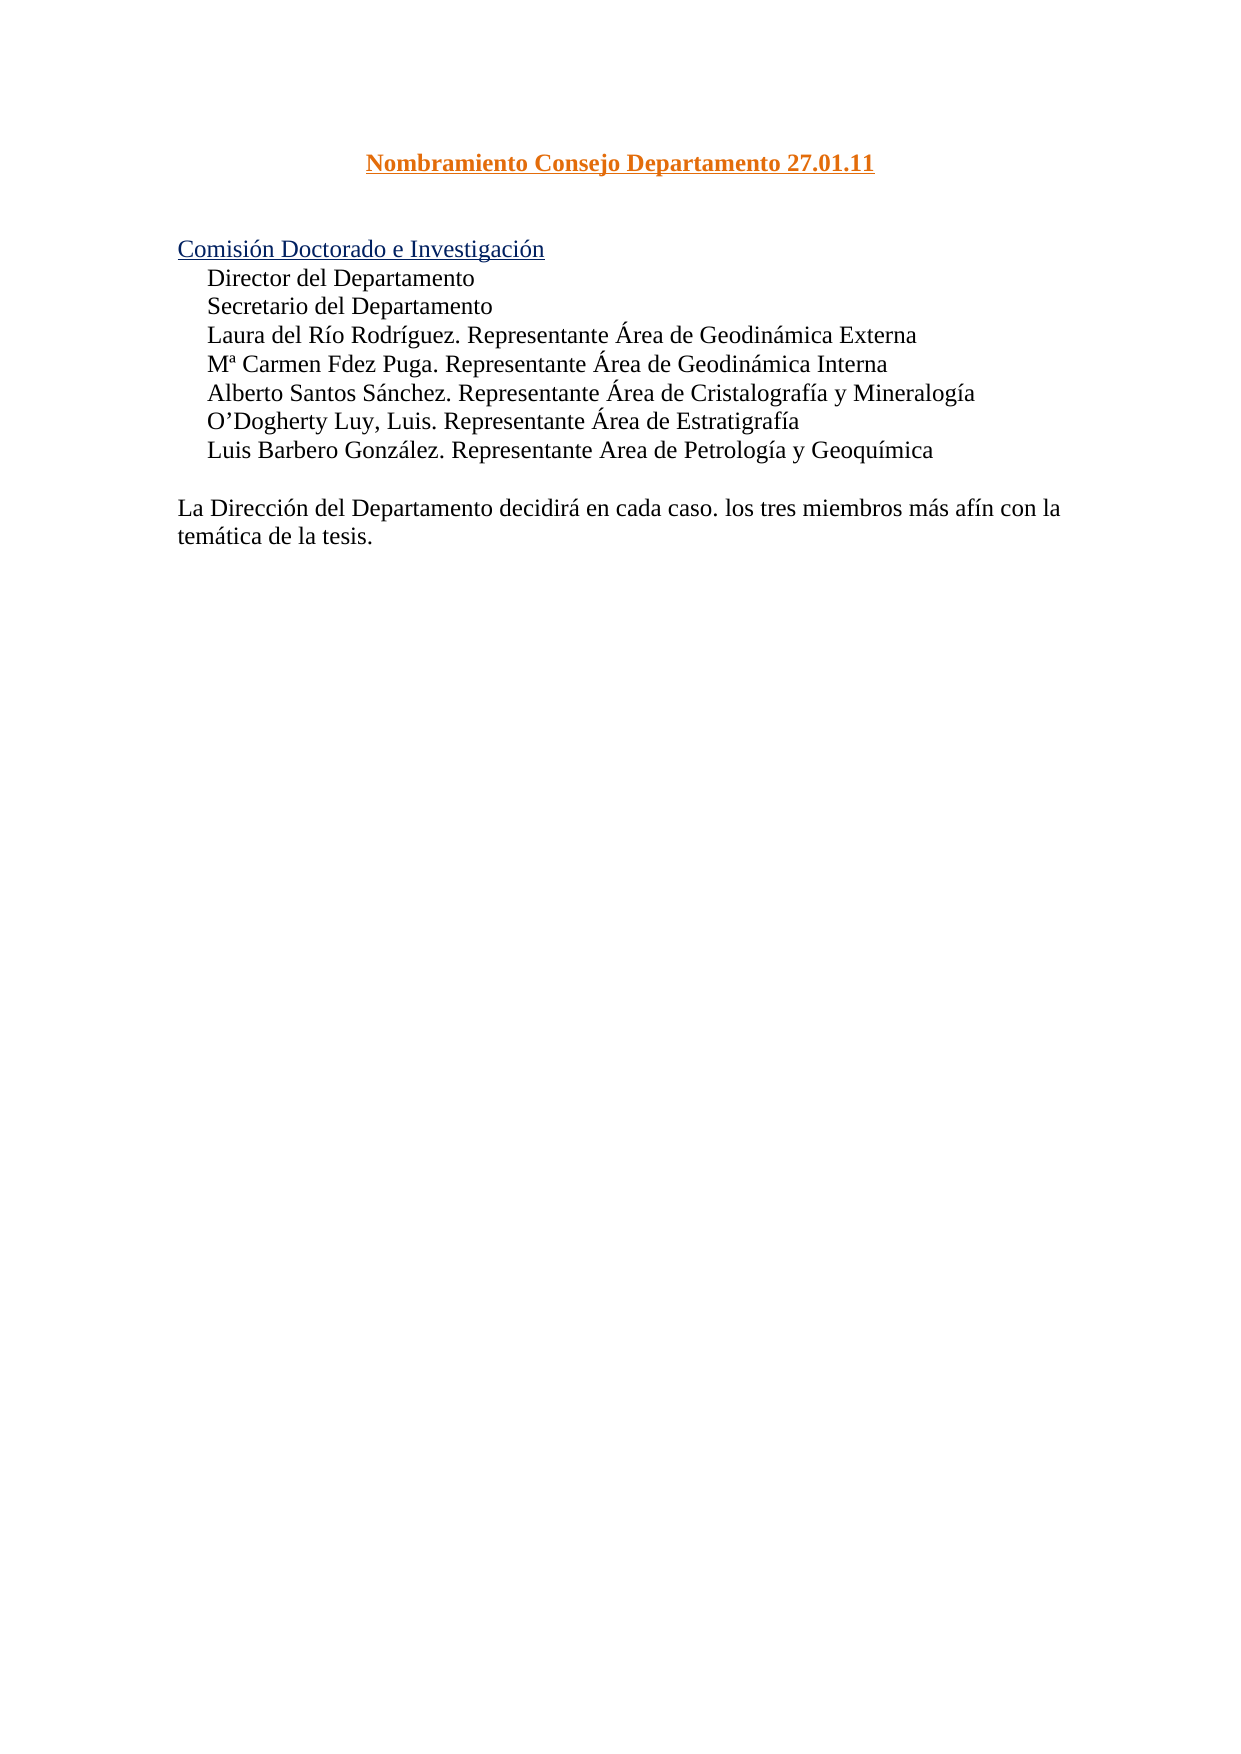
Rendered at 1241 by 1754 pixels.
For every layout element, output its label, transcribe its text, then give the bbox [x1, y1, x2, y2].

text Laura del Río Rodríguez. Representante Área de Geodinámica Externa [207, 320, 1033, 349]
text Mª Carmen Fdez Puga. Representante Área de Geodinámica Interna [207, 349, 1033, 378]
text Secretario del Departamento [207, 291, 1033, 320]
text Director del Departamento [207, 263, 1033, 291]
text La Dirección del Departamento decidirá en cada caso. los tres miembros más afín con la temática de la tesis. [177, 493, 1063, 550]
text Luis Barbero González. Representante Area de Petrología y Geoquímica [207, 435, 1033, 464]
text Comisión Doctorado e Investigación [177, 234, 1033, 263]
text Nombramiento Consejo Departamento 27.01.11 [177, 148, 1063, 176]
text Alberto Santos Sánchez. Representante Área de Cristalografía y Mineralogía [207, 378, 1033, 406]
text O’Dogherty Luy, Luis. Representante Área de Estratigrafía [207, 406, 1033, 435]
